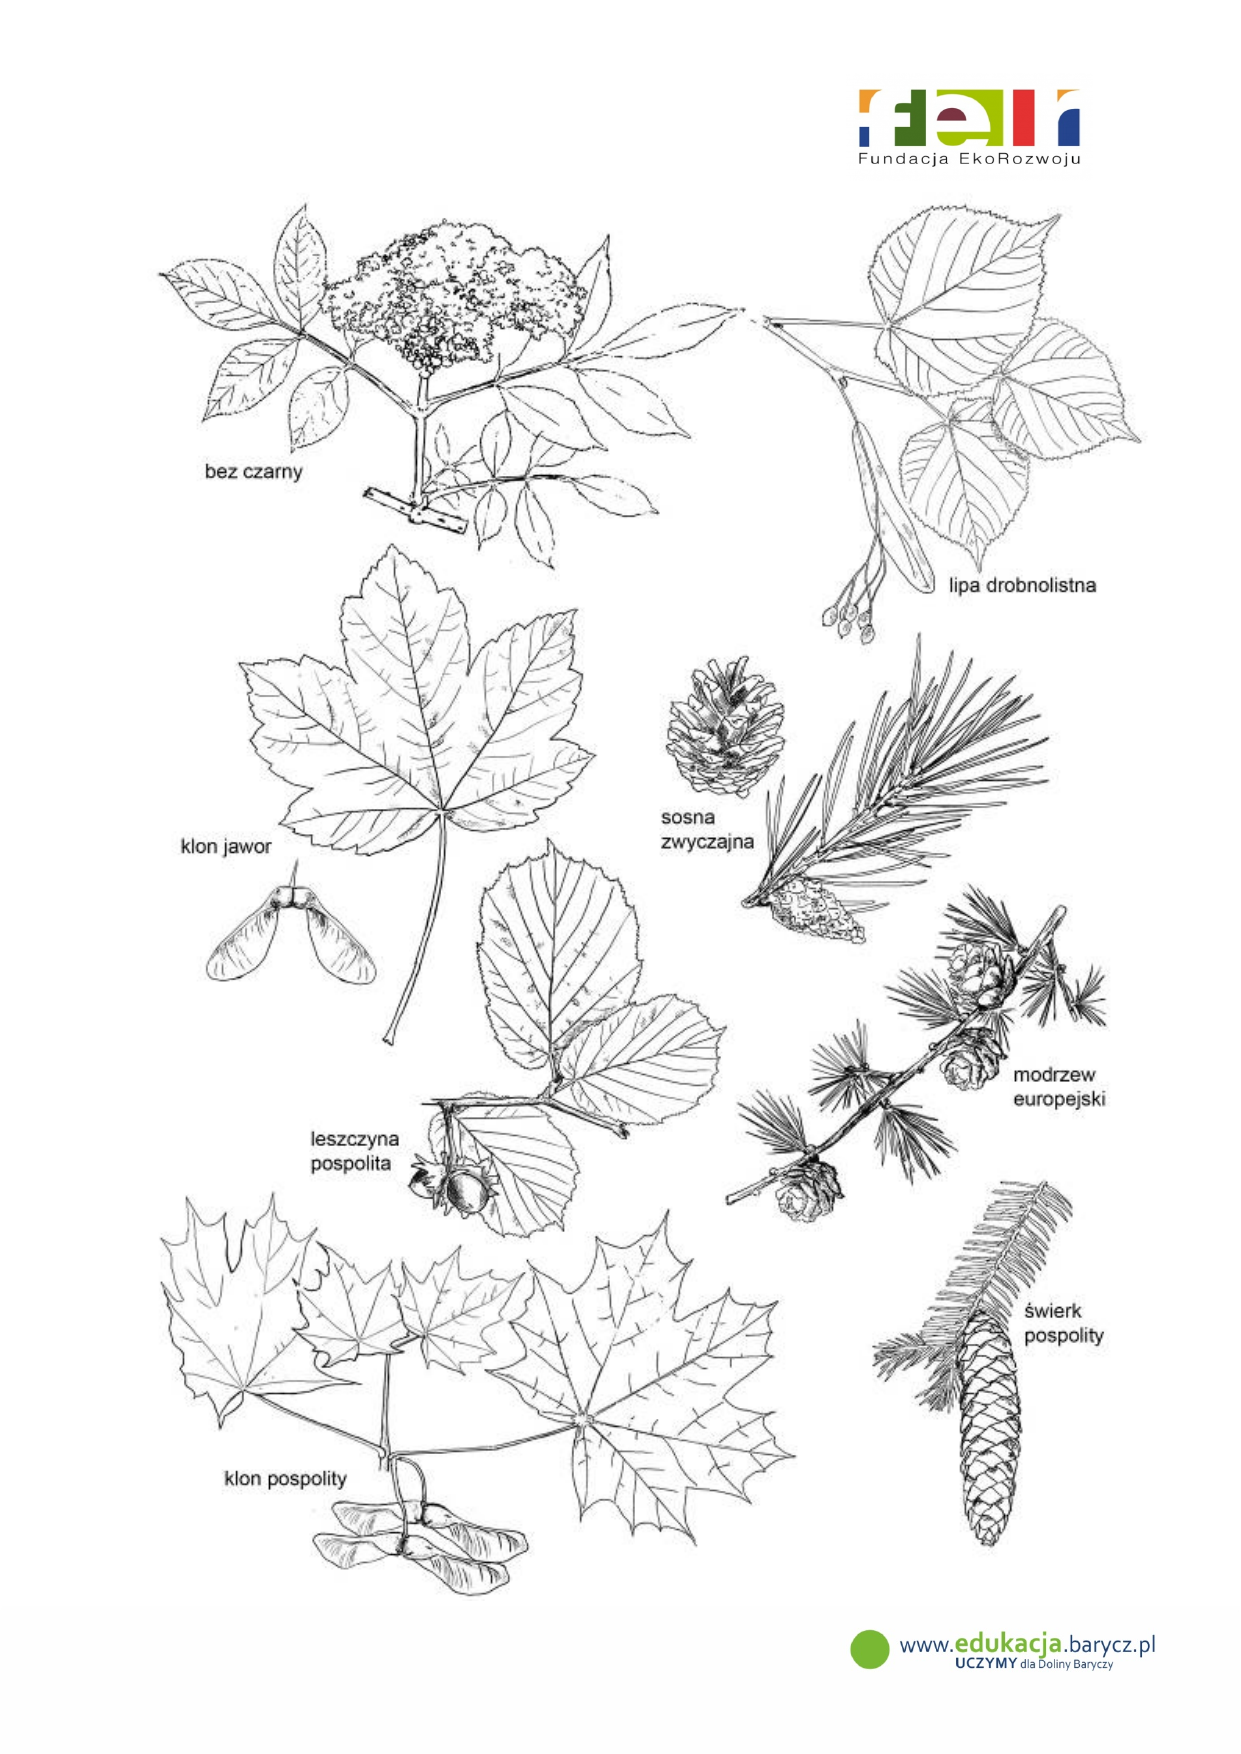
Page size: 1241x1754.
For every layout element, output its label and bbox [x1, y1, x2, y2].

picture [147, 73, 1151, 1601]
picture [0, 1606, 1241, 1754]
